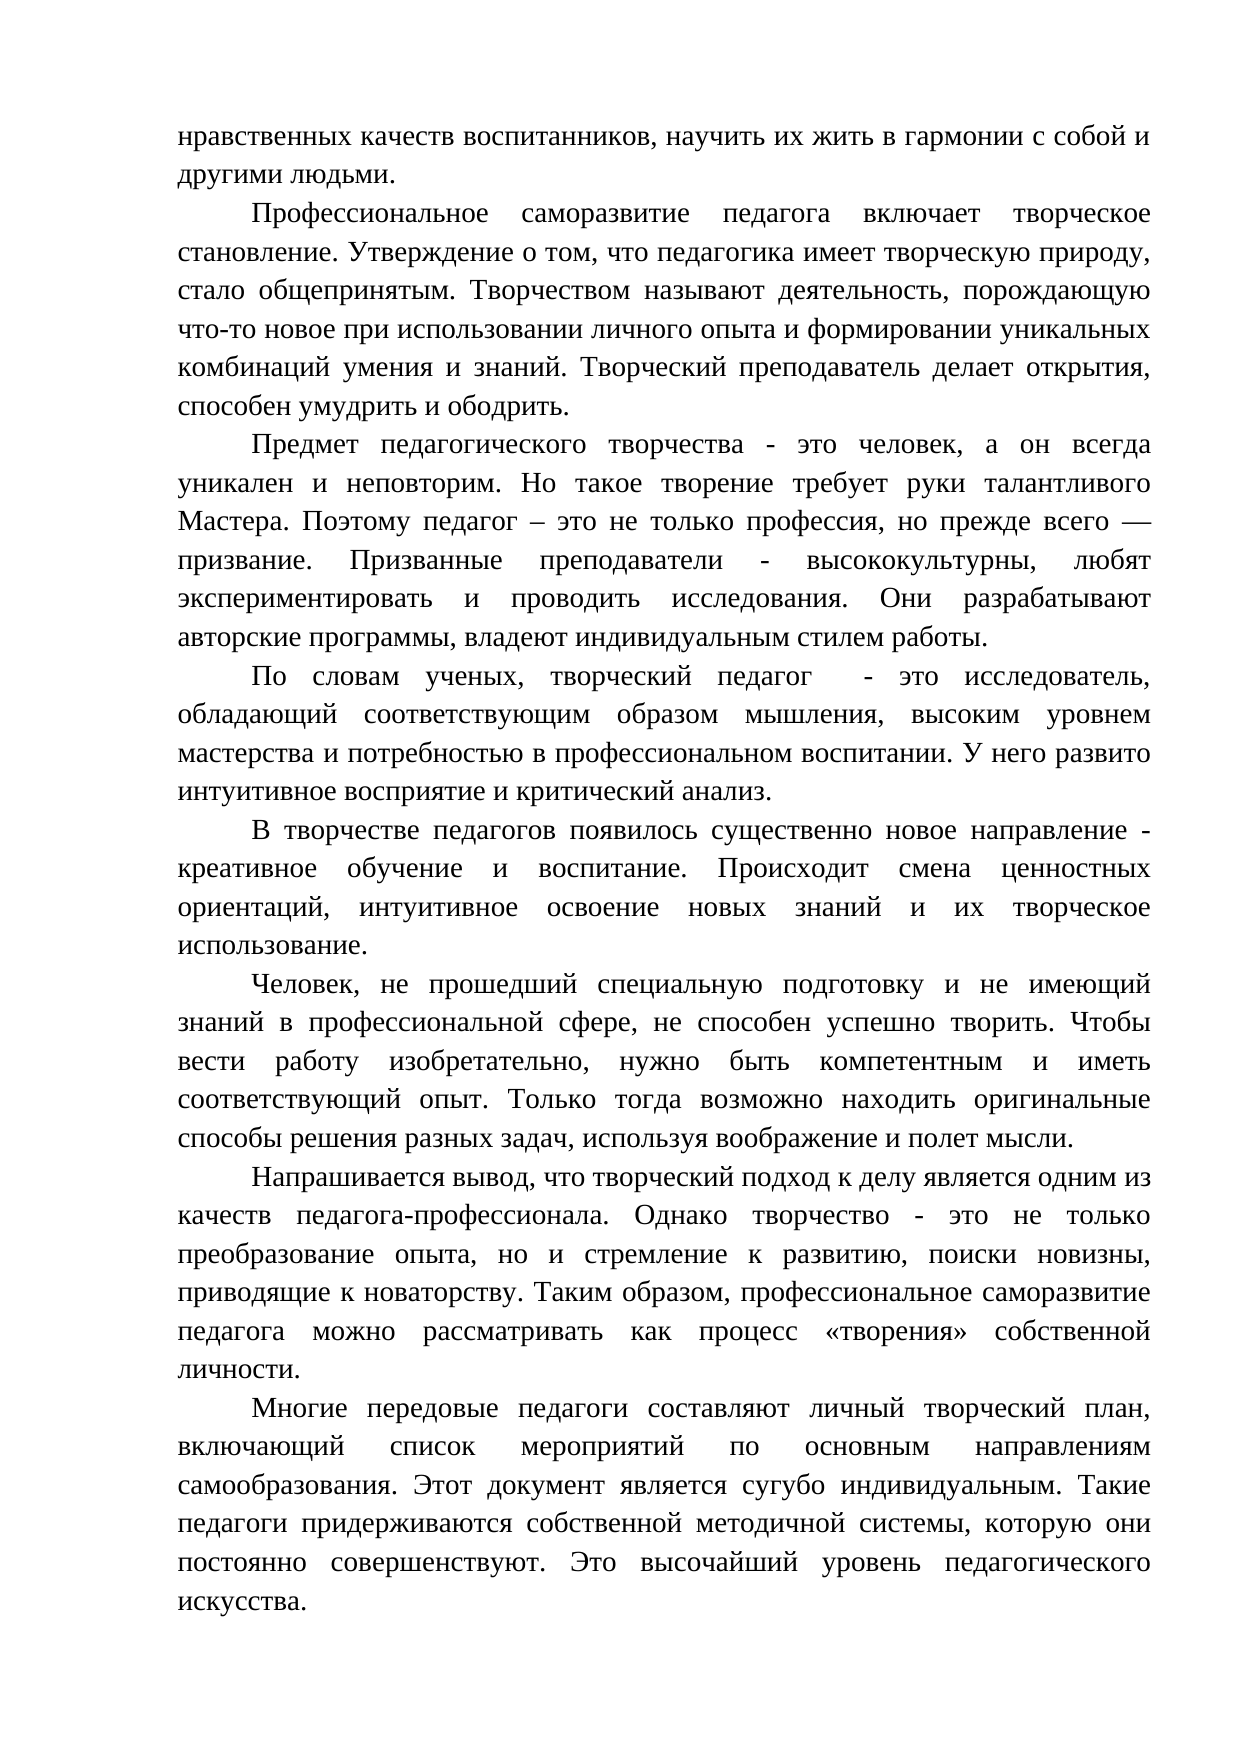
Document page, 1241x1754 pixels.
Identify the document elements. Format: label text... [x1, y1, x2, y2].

text По словам ученых, творческий педагог - это исследователь, обладающий соответствующим образом мышления, высоким уровнем мастерства и потребностью в профессиональном воспитании. У него развито интуитивное восприятие и критический анализ. [177, 658, 1152, 807]
text В творчестве педагогов появилось существенно новое направление - креативное обучение и воспитание. Происходит смена ценностных ориентаций, интуитивное освоение новых знаний и их творческое использование. [177, 812, 1152, 961]
text Профессиональное саморазвитие педагога включает творческое становление. Утверждение о том, что педагогика имеет творческую природу, стало общепринятым. Творчеством называют деятельность, порождающую что-то новое при использовании личного опыта и формировании уникальных комбинаций умения и знаний. Творческий преподаватель делает открытия, способен умудрить и ободрить. [177, 195, 1152, 421]
text Многие передовые педагоги составляют личный творческий план, включающий список мероприятий по основным направлениям самообразования. Этот документ является сугубо индивидуальным. Такие педагоги придерживаются собственной методичной системы, которую они постоянно совершенствуют. Это высочайший уровень педагогического искусства. [177, 1390, 1152, 1616]
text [177, 118, 1152, 190]
text Предмет педагогического творчества - это человек, а он всегда уникален и неповторим. Но такое творение требует руки талантливого Мастера. Поэтому педагог – это не только профессия, но прежде всего — призвание. Призванные преподаватели - высококультурны, любят экспериментировать и проводить исследования. Они разрабатывают авторские программы, владеют индивидуальным стилем работы. [177, 426, 1152, 653]
text Напрашивается вывод, что творческий подход к делу является одним из качеств педагога-профессионала. Однако творчество - это не только преобразование опыта, но и стремление к развитию, поиски новизны, приводящие к новаторству. Таким образом, профессиональное саморазвитие педагога можно рассматривать как процесс «творения» собственной личности. [177, 1159, 1152, 1385]
text Человек, не прошедший специальную подготовку и не имеющий знаний в профессиональной сфере, не способен успешно творить. Чтобы вести работу изобретательно, нужно быть компетентным и иметь соответствующий опыт. Только тогда возможно находить оригинальные способы решения разных задач, используя воображение и полет мысли. [177, 966, 1152, 1154]
